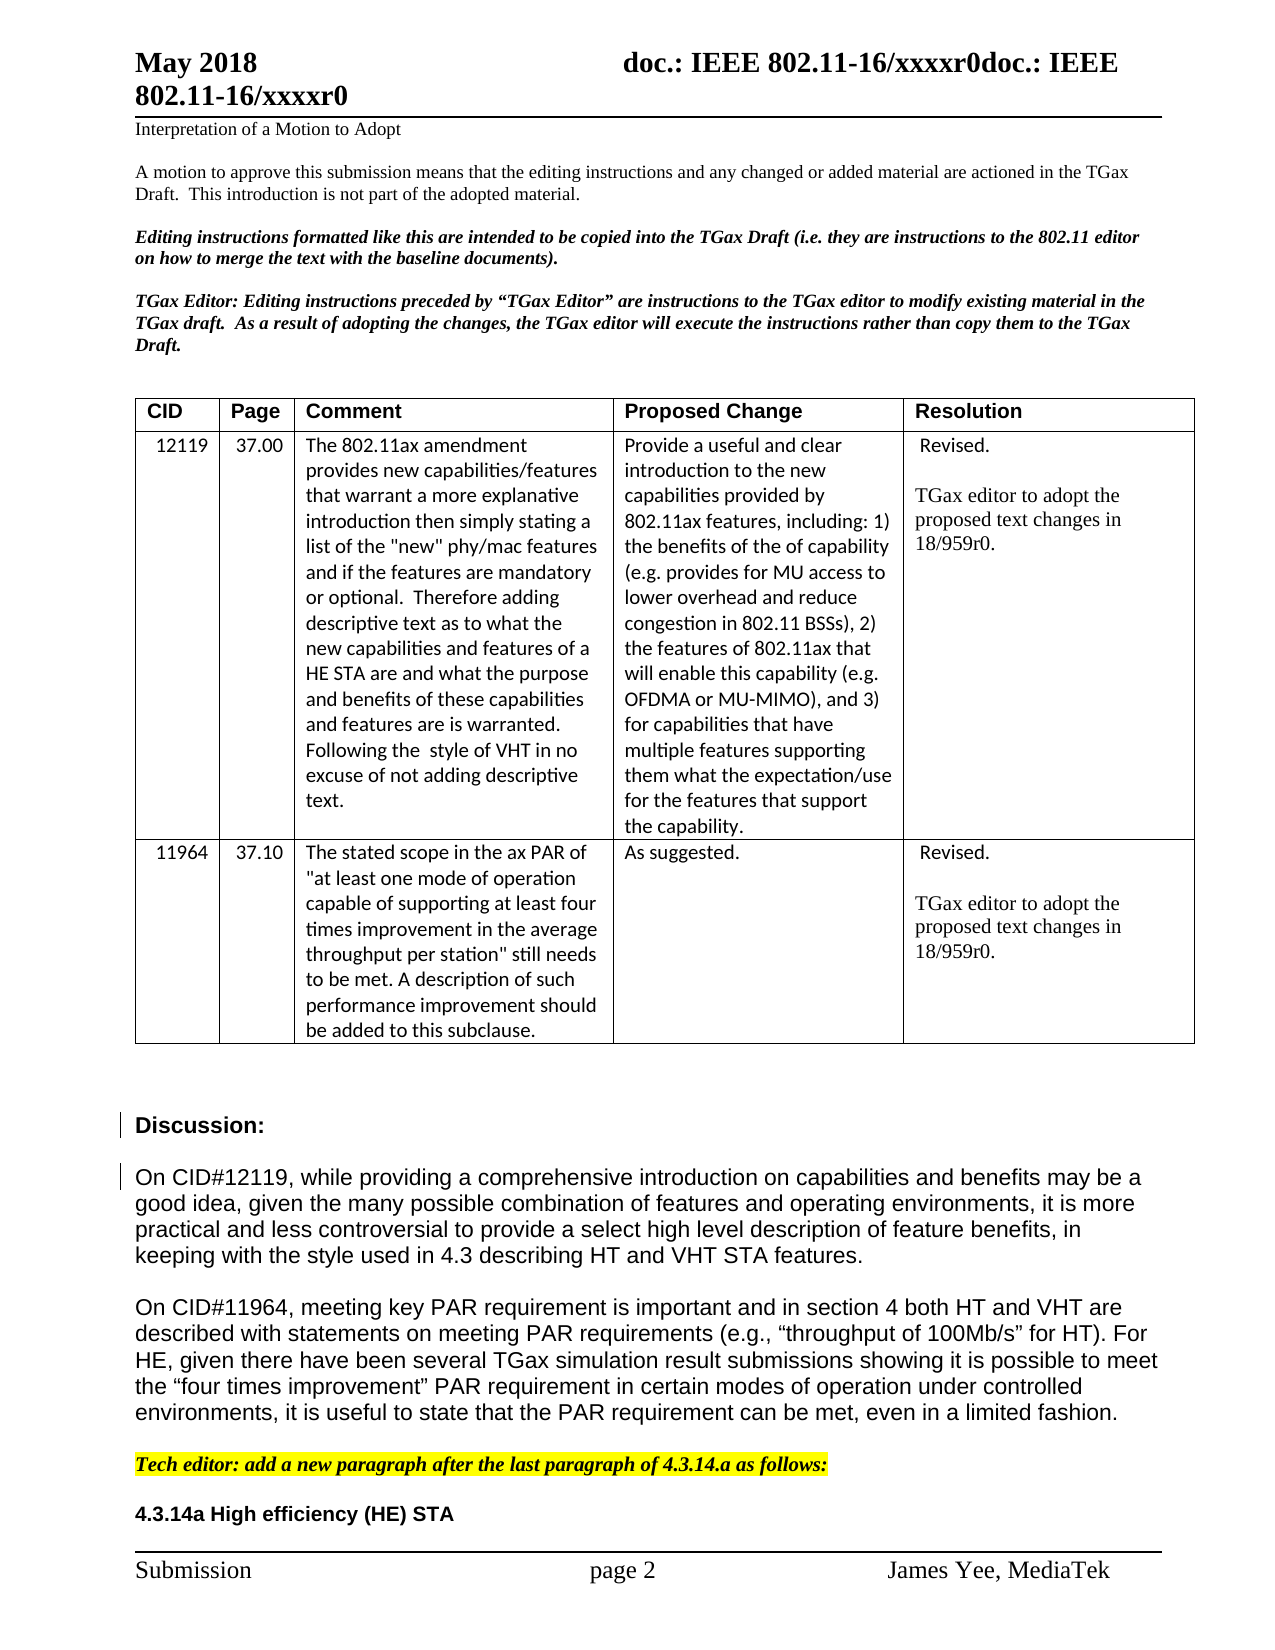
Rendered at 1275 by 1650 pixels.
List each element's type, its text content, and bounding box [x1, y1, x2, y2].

text 4.3.14a High efficiency (HE) STA [135, 1501, 1162, 1526]
table_header Comment [295, 399, 613, 431]
table_cell Revised. TGax editor to adopt the proposed text changes in 18/959r0. [904, 840, 1194, 1043]
table_header Resolution [904, 399, 1194, 431]
table_header Proposed Change [614, 399, 903, 431]
table_cell The 802.11ax amendment provides new capabilities/features that warrant a more explanative introduction then simply stating a list of the "new" phy/mac features and if the features are mandatory or optional. Therefore adding descriptive text as to what the new capabilities and features of a HE STA are and what the purpose and benefits of these capabilities and features are is warranted. Following the style of VHT in no excuse of not adding descriptive text. [295, 432, 613, 838]
table_cell 37.00 [220, 432, 294, 838]
text Discussion: [135, 1112, 1162, 1138]
table_header Page [220, 399, 294, 431]
text Editing instructions formatted like this are intended to be copied into the TGax Draft (i.e. they are instructions to the 802.11 editor on how to merge the text with the baseline documents). [135, 226, 1162, 269]
table_cell Provide a useful and clear introduction to the new capabilities provided by 802.11ax features, including: 1) the benefits of the of capability (e.g. provides for MU access to lower overhead and reduce congestion in 802.11 BSSs), 2) the features of 802.11ax that will enable this capability (e.g. OFDMA or MU-MIMO), and 3) for capabilities that have multiple features supporting them what the expectation/use for the features that support the capability. [614, 432, 903, 838]
text TGax Editor: Editing instructions preceded by “TGax Editor” are instructions to the TGax editor to modify existing material in the TGax draft. As a result of adopting the changes, the TGax editor will execute the instructions rather than copy them to the TGax Draft. [135, 290, 1162, 355]
text On CID#11964, meeting key PAR requirement is important and in section 4 both HT and VHT are described with statements on meeting PAR requirements (e.g., “throughput of 100Mb/s” for HT). For HE, given there have been several TGax simulation result submissions showing it is possible to meet the “four times improvement” PAR requirement in certain modes of operation under controlled environments, it is useful to state that the PAR requirement can be met, even in a limited fashion. [135, 1294, 1162, 1426]
table_cell 11964 [136, 840, 219, 1043]
table_cell Revised. TGax editor to adopt the proposed text changes in 18/959r0. [904, 432, 1194, 838]
text A motion to approve this submission means that the editing instructions and any changed or added material are actioned in the TGax Draft. This introduction is not part of the adopted material. [135, 161, 1162, 204]
table_cell As suggested. [614, 840, 903, 1043]
text Tech editor: add a new paragraph after the last paragraph of 4.3.14.a as follows: [135, 1451, 1162, 1476]
table_cell The stated scope in the ax PAR of "at least one mode of operation capable of supporting at least four times improvement in the average throughput per station" still needs to be met. A description of such performance improvement should be added to this subclause. [295, 840, 613, 1043]
table_cell 12119 [136, 432, 219, 838]
text Interpretation of a Motion to Adopt [135, 118, 1162, 139]
text On CID#12119, while providing a comprehensive introduction on capabilities and benefits may be a good idea, given the many possible combination of features and operating environments, it is more practical and less controversial to provide a select high level description of feature benefits, in keeping with the style used in 4.3 describing HT and VHT STA features. [135, 1163, 1162, 1269]
table_header CID [136, 399, 219, 431]
table_cell 37.10 [220, 840, 294, 1043]
